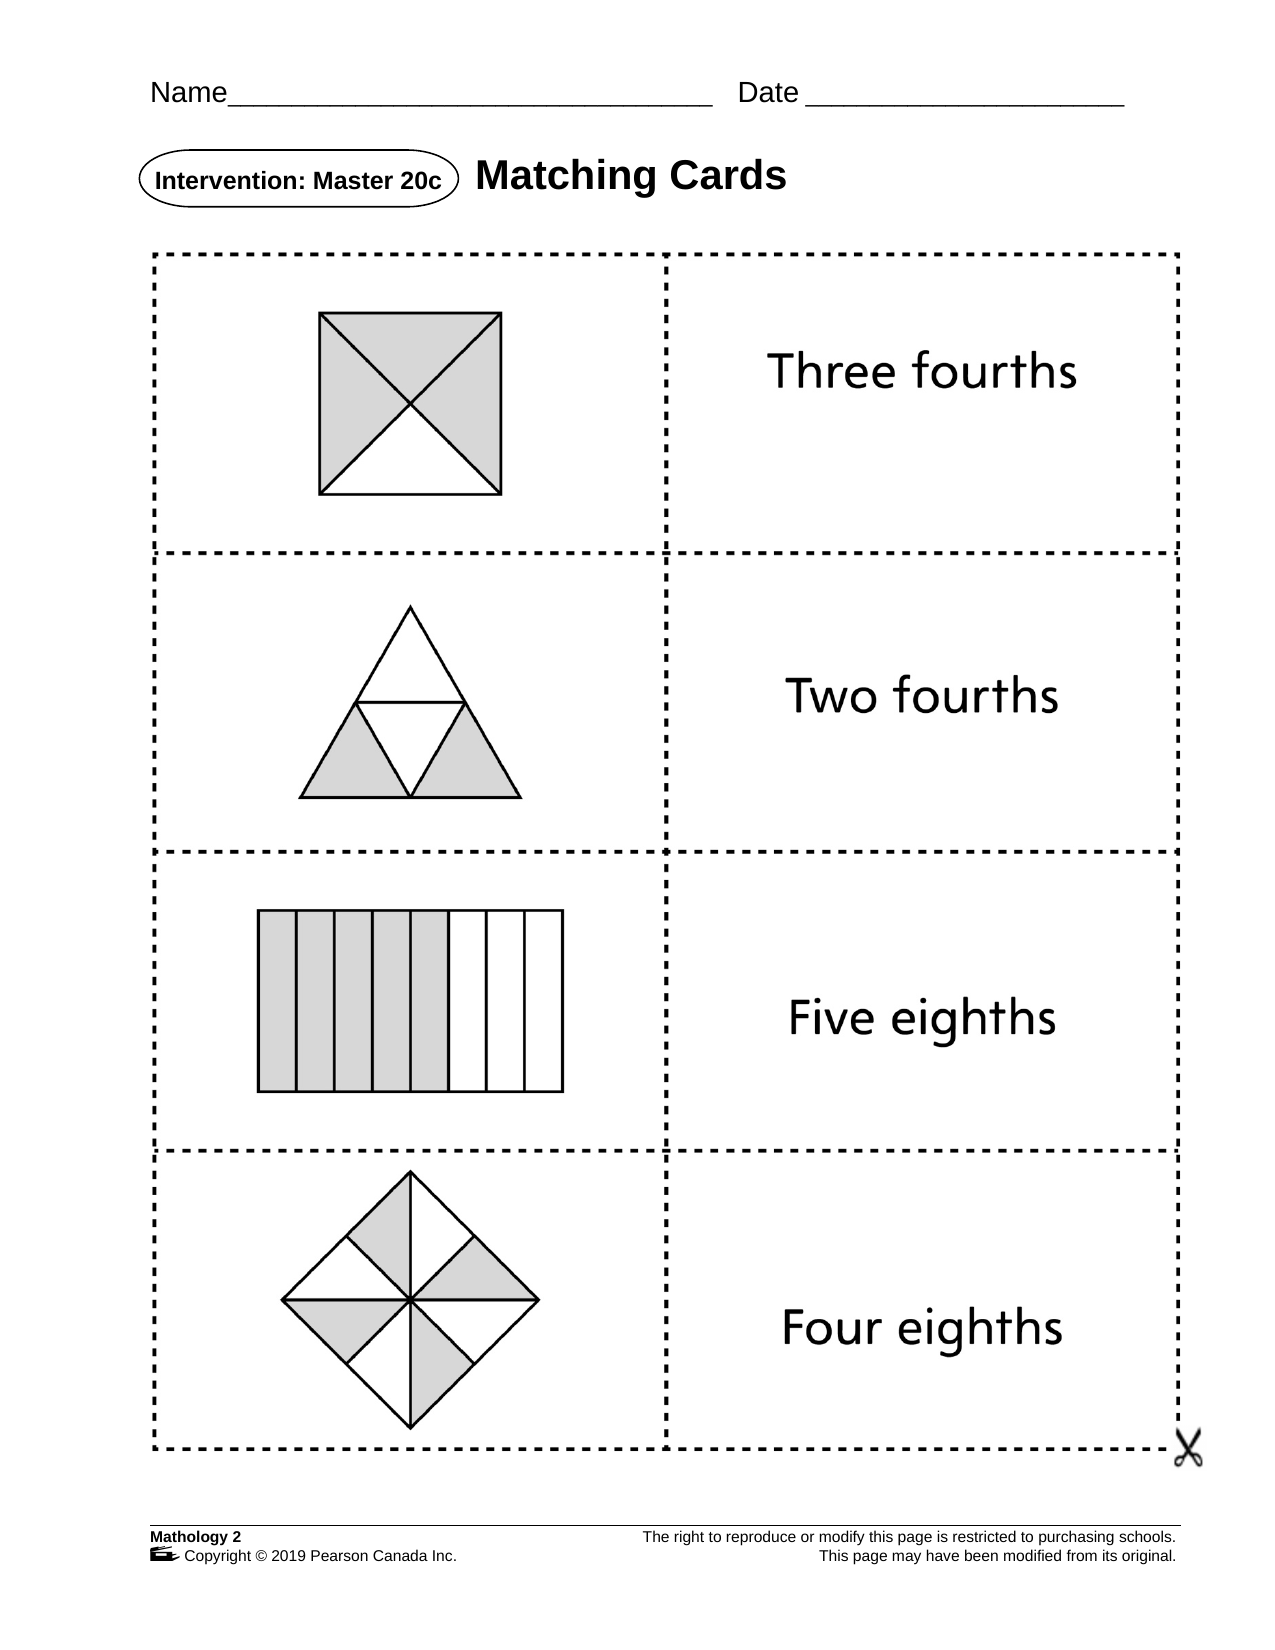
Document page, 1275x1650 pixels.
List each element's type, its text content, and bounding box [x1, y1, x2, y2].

picture [150, 250, 1182, 1453]
picture [1172, 1426, 1206, 1470]
picture [150, 1546, 180, 1561]
text Matching Cards [475, 150, 1181, 198]
